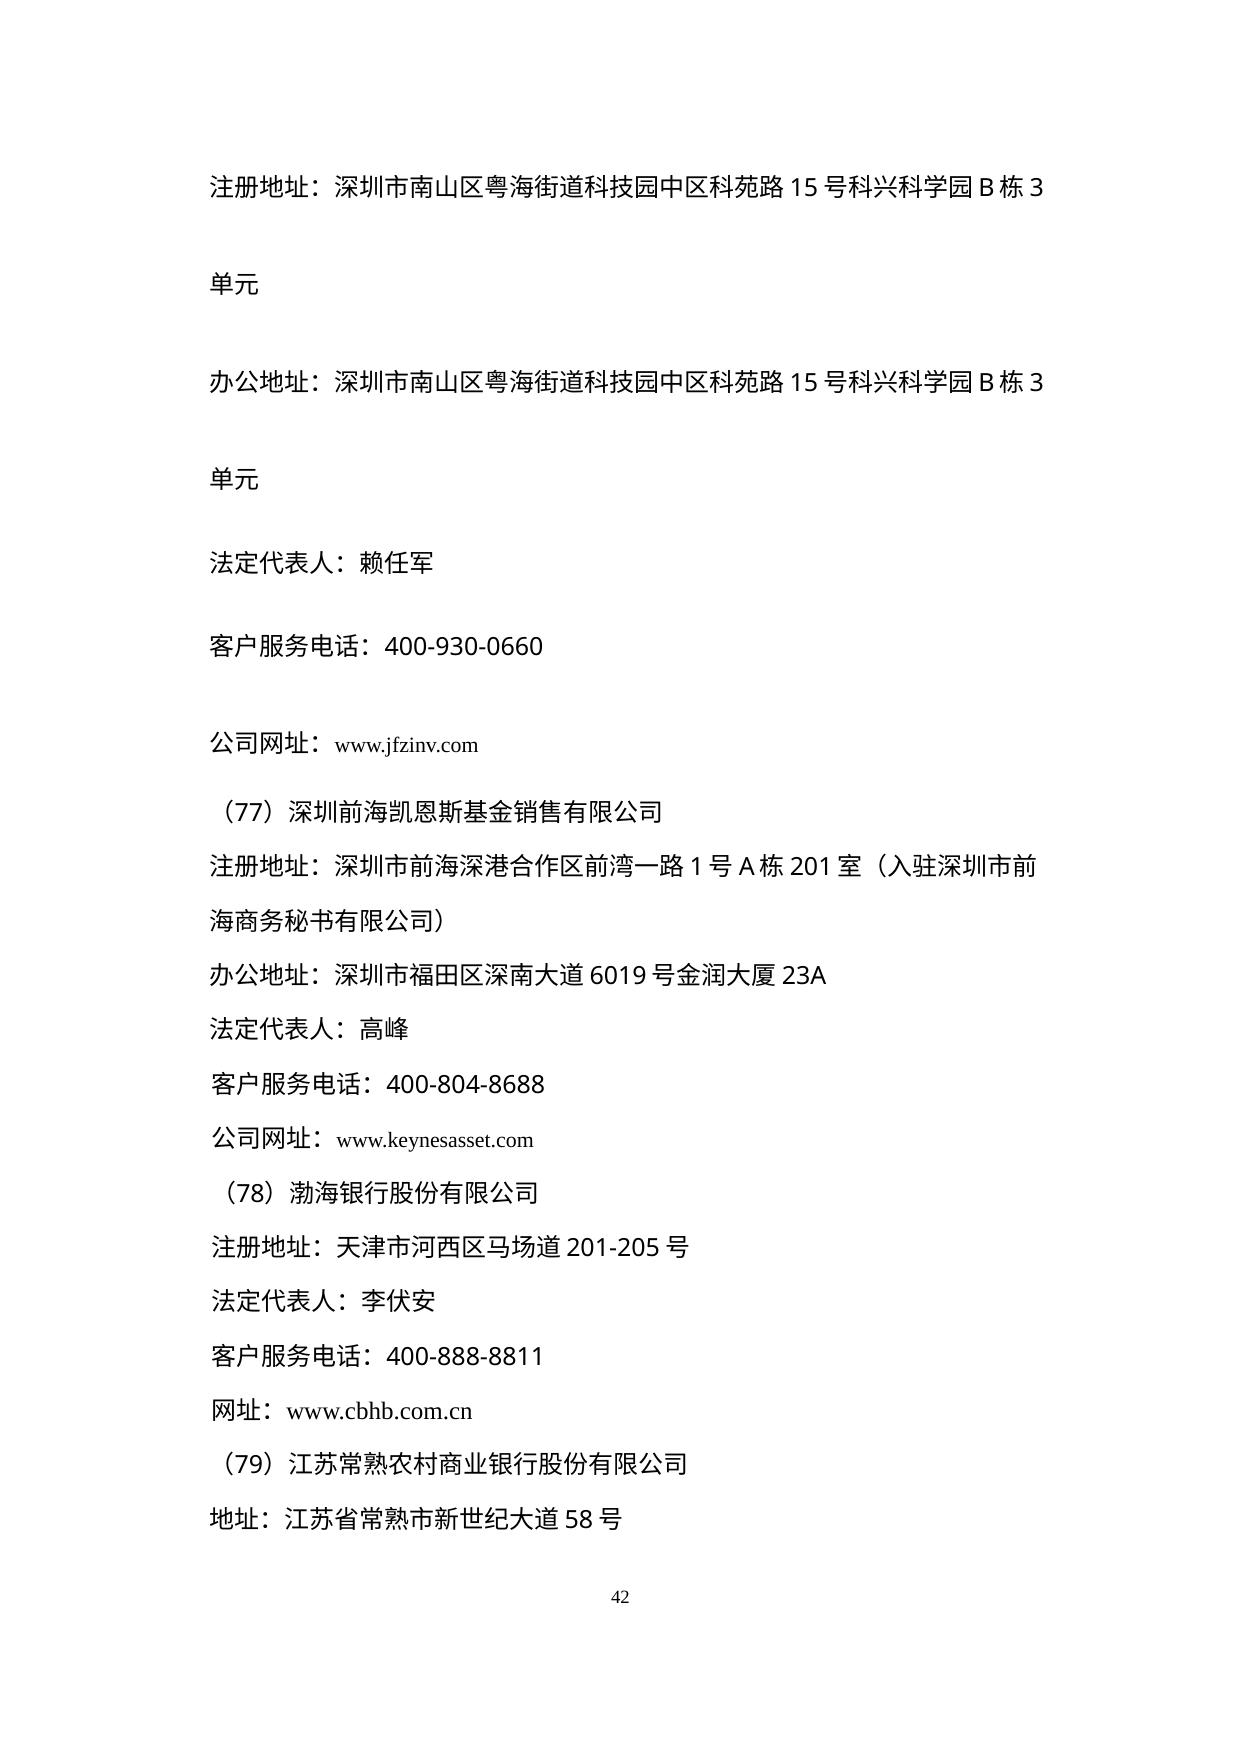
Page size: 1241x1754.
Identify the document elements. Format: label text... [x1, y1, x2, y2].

text 公司网址：www.keynesasset.com [198, 1119, 1053, 1155]
text 网址：www.cbhb.com.cn [198, 1391, 1053, 1427]
text 法定代表人：赖任军 [209, 529, 1053, 594]
text 法定代表人：李伏安 [198, 1282, 1053, 1318]
text 注册地址：天津市河西区马场道201-205号 [198, 1227, 1053, 1264]
text 客户服务电话：400-930-0660 公司网址：www.jfzinv.com [209, 612, 1053, 774]
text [209, 1445, 1053, 1536]
text （77）深圳前海凯恩斯基金销售有限公司 注册地址：深圳市前海深港合作区前湾一路1号A栋201室（入驻深圳市前海商务秘书有限公司） 办公地址：深圳市福田区深南大道6019号金润大厦23A 法定代表人：高峰 [209, 792, 1053, 1046]
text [209, 153, 1053, 511]
text （78）渤海银行股份有限公司 [198, 1173, 1053, 1209]
text 客户服务电话：400-888-8811 [198, 1336, 1053, 1372]
text 客户服务电话：400-804-8688 [198, 1064, 1053, 1101]
